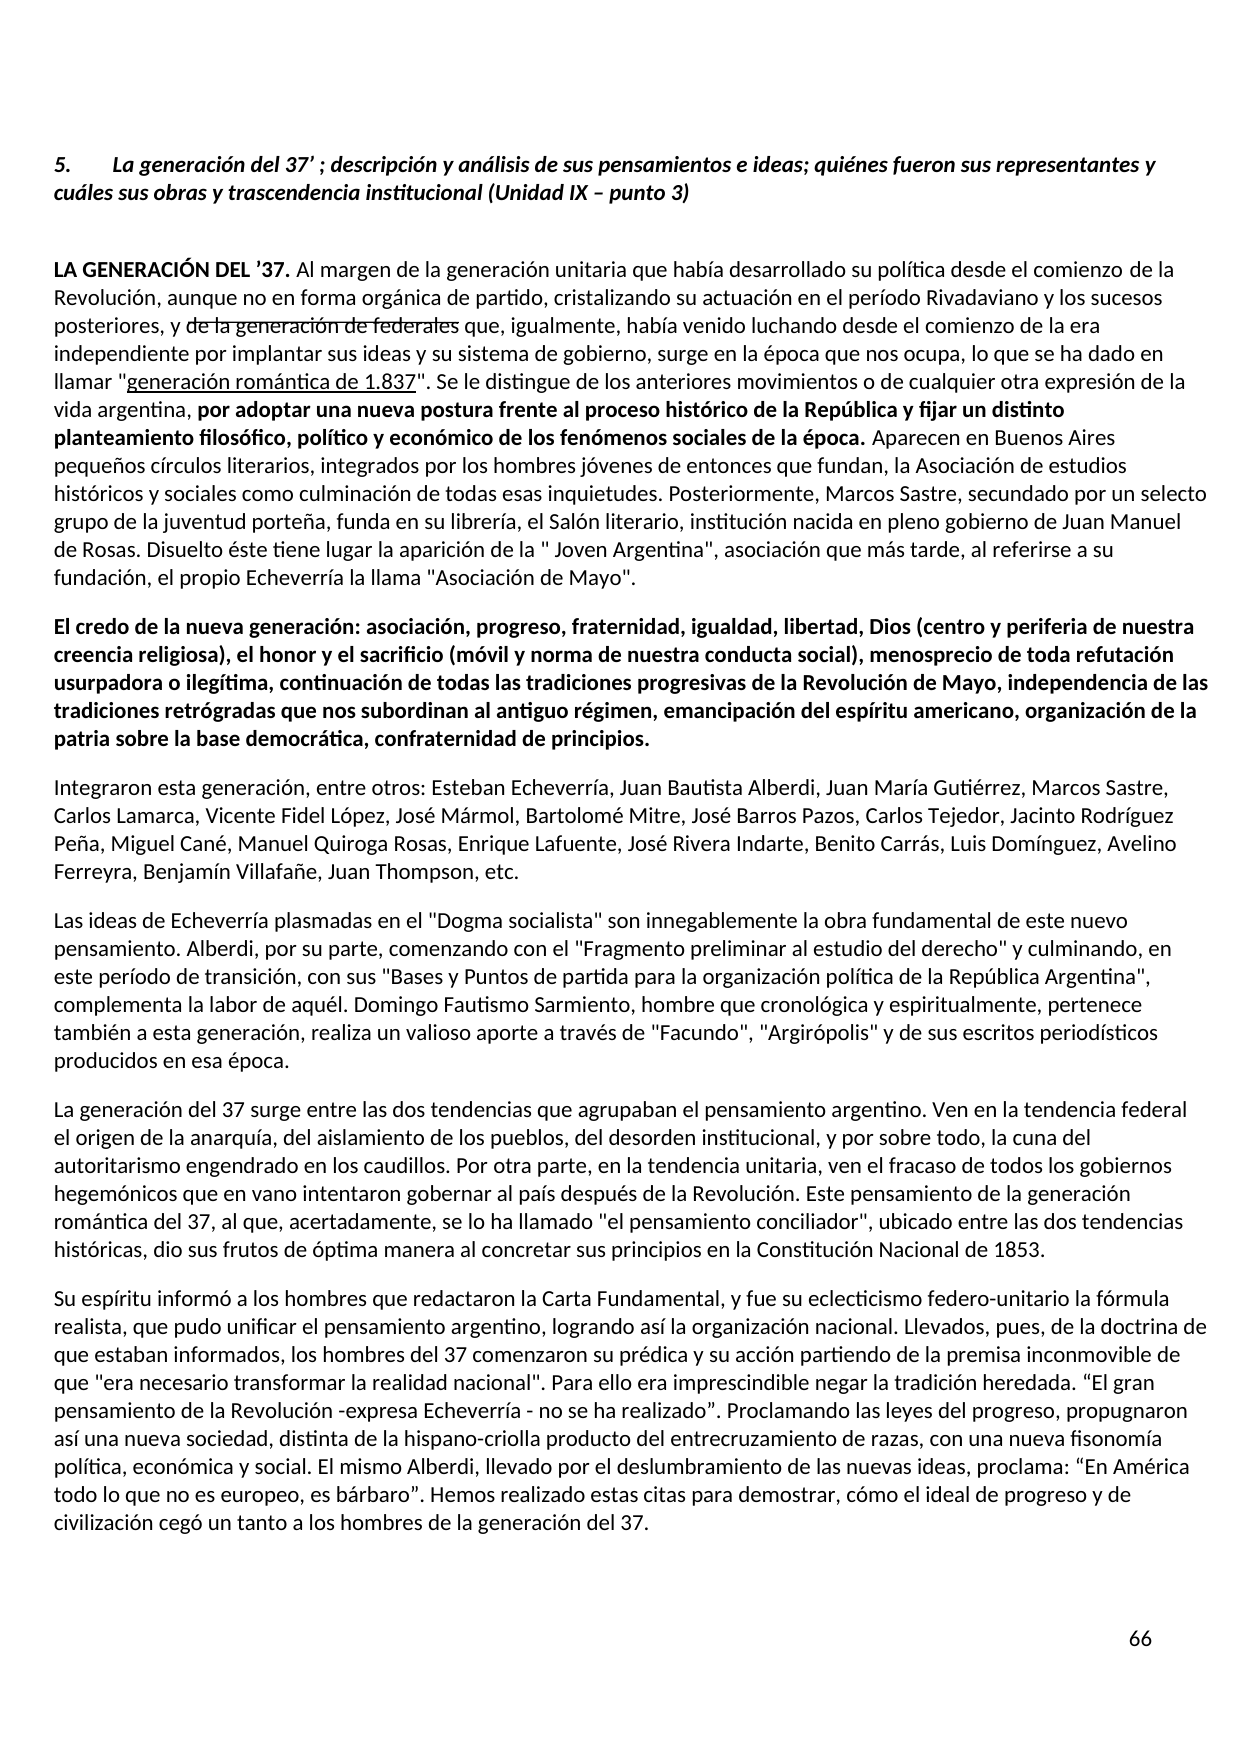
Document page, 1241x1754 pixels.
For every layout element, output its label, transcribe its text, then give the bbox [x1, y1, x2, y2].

list La generación del 37’ ; descripción y análisis de sus pensamientos e ideas; quiénes fueron sus representantes y cuáles sus obras y trascendencia institucional (Unidad IX – punto 3) [53, 150, 1211, 206]
text Su espíritu informó a los hombres que redactaron la Carta Fundamental, y fue su eclecticismo federo-unitario la fórmula realista, que pudo unificar el pensamiento argentino, logrando así la organización nacional. Llevados, pues, de la doctrina de que estaban informados, los hombres del 37 comenzaron su prédica y su acción partiendo de la premisa inconmovible de que "era necesario transformar la realidad nacional". Para ello era imprescindible negar la tradición heredada. “El gran pensamiento de la Revolución -expresa Echeverría - no se ha realizado”. Proclamando las leyes del progreso, propugnaron así una nueva sociedad, distinta de la hispano-criolla producto del entrecruzamiento de razas, con una nueva fisonomía política, económica y social. El mismo Alberdi, llevado por el deslumbramiento de las nuevas ideas, proclama: “En América todo lo que no es europeo, es bárbaro”. Hemos realizado estas citas para demostrar, cómo el ideal de progreso y de civilización cegó un tanto a los hombres de la generación del 37. [53, 1284, 1211, 1536]
text LA GENERACIÓN DEL ’37. Al margen de la generación unitaria que había desarrollado su política desde el comienzo de la Revolución, aunque no en forma orgánica de partido, cristalizando su actuación en el período Rivadaviano y los sucesos posteriores, y de la generación de federales que, igualmente, había venido luchando desde el comienzo de la era independiente por implantar sus ideas y su sistema de gobierno, surge en la época que nos ocupa, lo que se ha dado en llamar "generación romántica de 1.837". Se le distingue de los anteriores movimientos o de cualquier otra expresión de la vida argentina, por adoptar una nueva postura frente al proceso histórico de la República y fijar un distinto planteamiento filosófico, político y económico de los fenómenos sociales de la época. Aparecen en Buenos Aires pequeños círculos literarios, integrados por los hombres jóvenes de entonces que fundan, la Asociación de estudios históricos y sociales como culminación de todas esas inquietudes. Posteriormente, Marcos Sastre, secundado por un selecto grupo de la juventud porteña, funda en su librería, el Salón literario, institución nacida en pleno gobierno de Juan Manuel de Rosas. Disuelto éste tiene lugar la aparición de la " Joven Argentina", asociación que más tarde, al referirse a su fundación, el propio Echeverría la llama "Asociación de Mayo". [53, 255, 1211, 591]
text Las ideas de Echeverría plasmadas en el "Dogma socialista" son innegablemente la obra fundamental de este nuevo pensamiento. Alberdi, por su parte, comenzando con el "Fragmento preliminar al estudio del derecho" y culminando, en este período de transición, con sus "Bases y Puntos de partida para la organización política de la República Argentina", complementa la labor de aquél. Domingo Fautismo Sarmiento, hombre que cronológica y espiritualmente, pertenece también a esta generación, realiza un valioso aporte a través de "Facundo", "Argirópolis" y de sus escritos periodísticos producidos en esa época. [53, 906, 1211, 1074]
text Integraron esta generación, entre otros: Esteban Echeverría, Juan Bautista Alberdi, Juan María Gutiérrez, Marcos Sastre, Carlos Lamarca, Vicente Fidel López, José Mármol, Bartolomé Mitre, José Barros Pazos, Carlos Tejedor, Jacinto Rodríguez Peña, Miguel Cané, Manuel Quiroga Rosas, Enrique Lafuente, José Rivera Indarte, Benito Carrás, Luis Domínguez, Avelino Ferreyra, Benjamín Villafañe, Juan Thompson, etc. [53, 773, 1211, 885]
text La generación del 37 surge entre las dos tendencias que agrupaban el pensamiento argentino. Ven en la tendencia federal el origen de la anarquía, del aislamiento de los pueblos, del desorden institucional, y por sobre todo, la cuna del autoritarismo engendrado en los caudillos. Por otra parte, en la tendencia unitaria, ven el fracaso de todos los gobiernos hegemónicos que en vano intentaron gobernar al país después de la Revolución. Este pensamiento de la generación romántica del 37, al que, acertadamente, se lo ha llamado "el pensamiento conciliador", ubicado entre las dos tendencias históricas, dio sus frutos de óptima manera al concretar sus principios en la Constitución Nacional de 1853. [53, 1095, 1211, 1263]
text El credo de la nueva generación: asociación, progreso, fraternidad, igualdad, libertad, Dios (centro y periferia de nuestra creencia religiosa), el honor y el sacrificio (móvil y norma de nuestra conducta social), menosprecio de toda refutación usurpadora o ilegítima, continuación de todas las tradiciones progresivas de la Revolución de Mayo, independencia de las tradiciones retrógradas que nos subordinan al antiguo régimen, emancipación del espíritu americano, organización de la patria sobre la base democrática, confraternidad de principios. [53, 612, 1211, 752]
